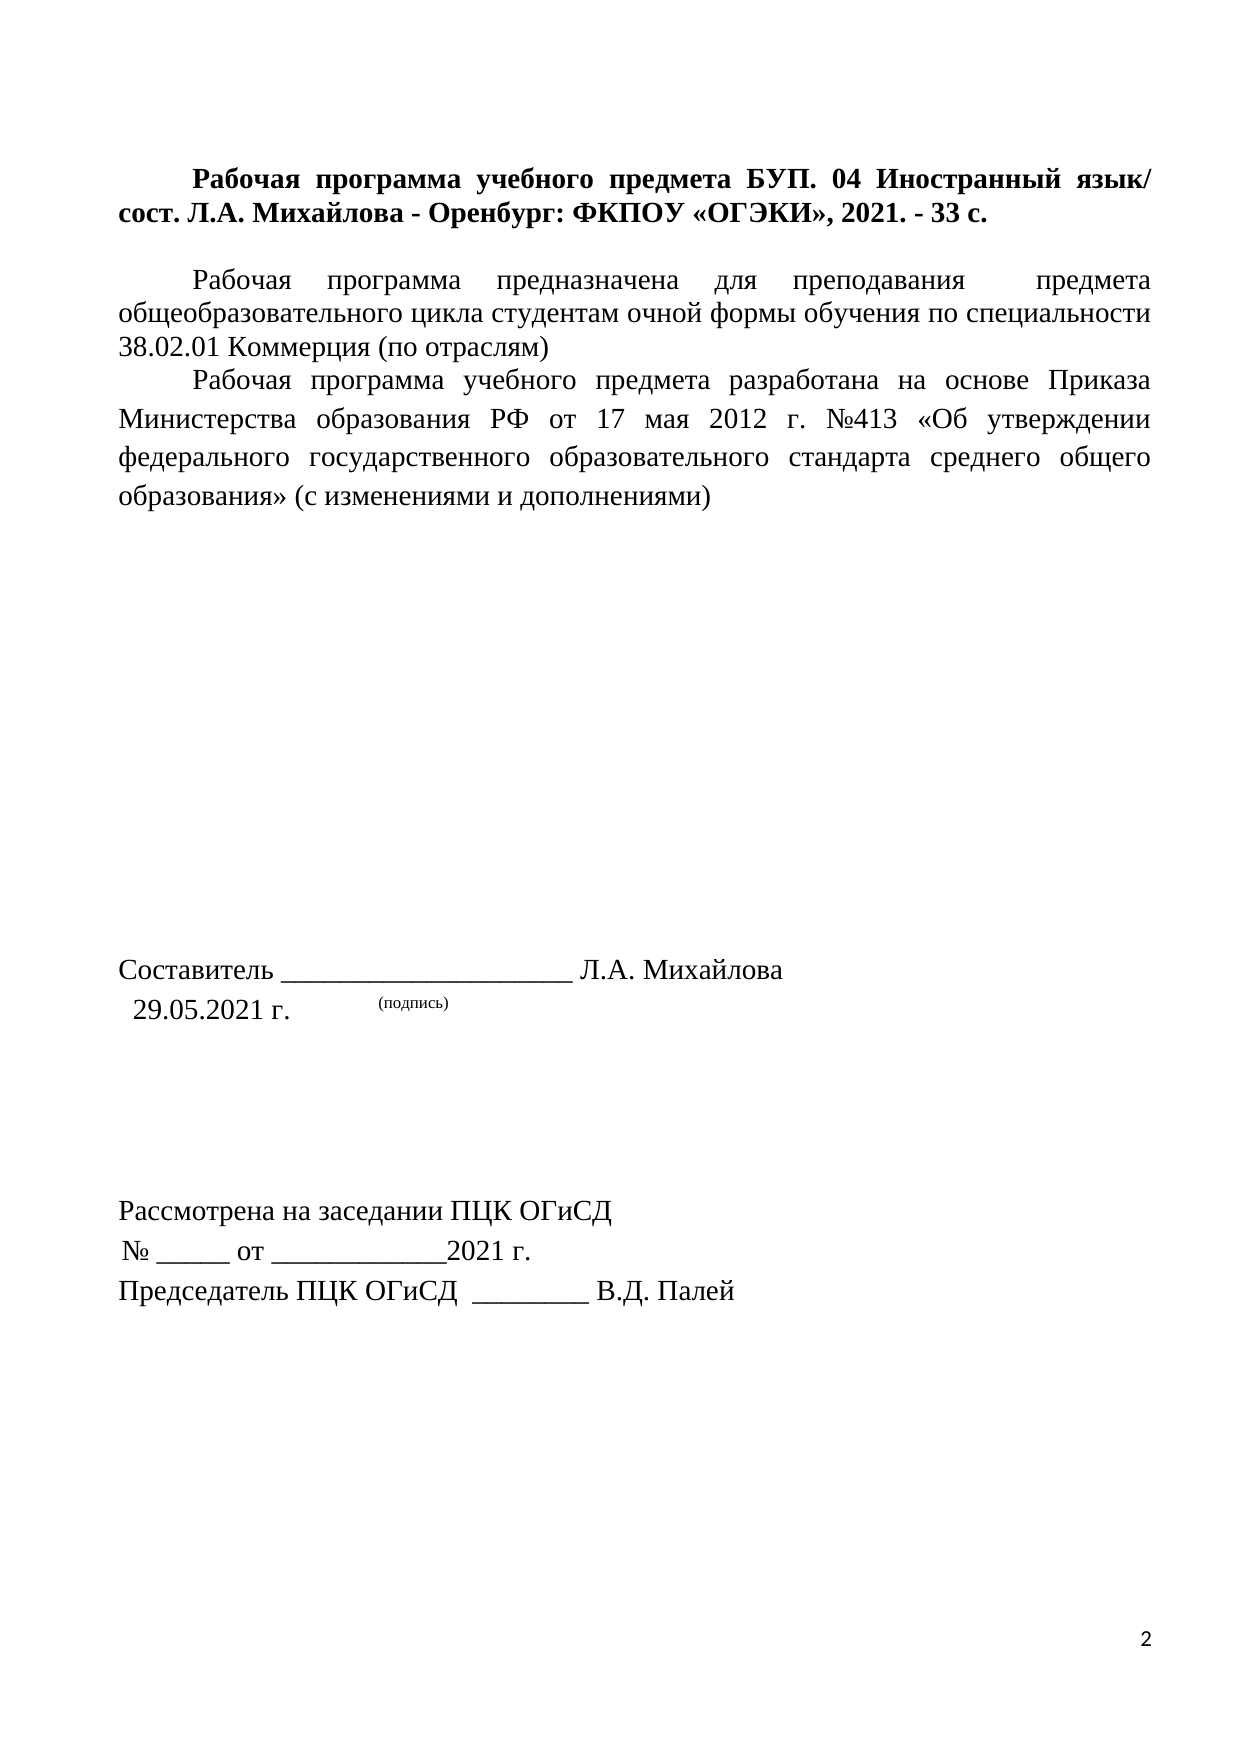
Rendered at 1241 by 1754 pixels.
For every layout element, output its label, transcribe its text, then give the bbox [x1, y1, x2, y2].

text 29.05.2021 г. (подпись) [118, 992, 1152, 1026]
text Председатель ПЦК ОГиСД ________ В.Д. Палей [118, 1273, 1152, 1307]
text Рабочая программа предназначена для преподавания предмета общеобразовательного цикла студентам очной формы обучения по специальности 38.02.01 Коммерция (по отраслям) [118, 262, 1152, 362]
text Составитель ____________________ Л.А. Михайлова [118, 952, 1152, 986]
text Рабочая программа учебного предмета БУП. 04 Иностранный язык/ сост. Л.А. Михайлова - Оренбург: ФКПОУ «ОГЭКИ», 2021. - 33 с. [118, 161, 1152, 228]
text Рабочая программа учебного предмета разработана на основе Приказа Министерства образования РФ от 17 мая 2012 г. №413 «Об утверждении федерального государственного образовательного стандарта среднего общего образования» (с изменениями и дополнениями) [118, 362, 1152, 512]
text Рассмотрена на заседании ПЦК ОГиСД [118, 1193, 1152, 1227]
text № _____ от ____________2021 г. [118, 1233, 1152, 1267]
